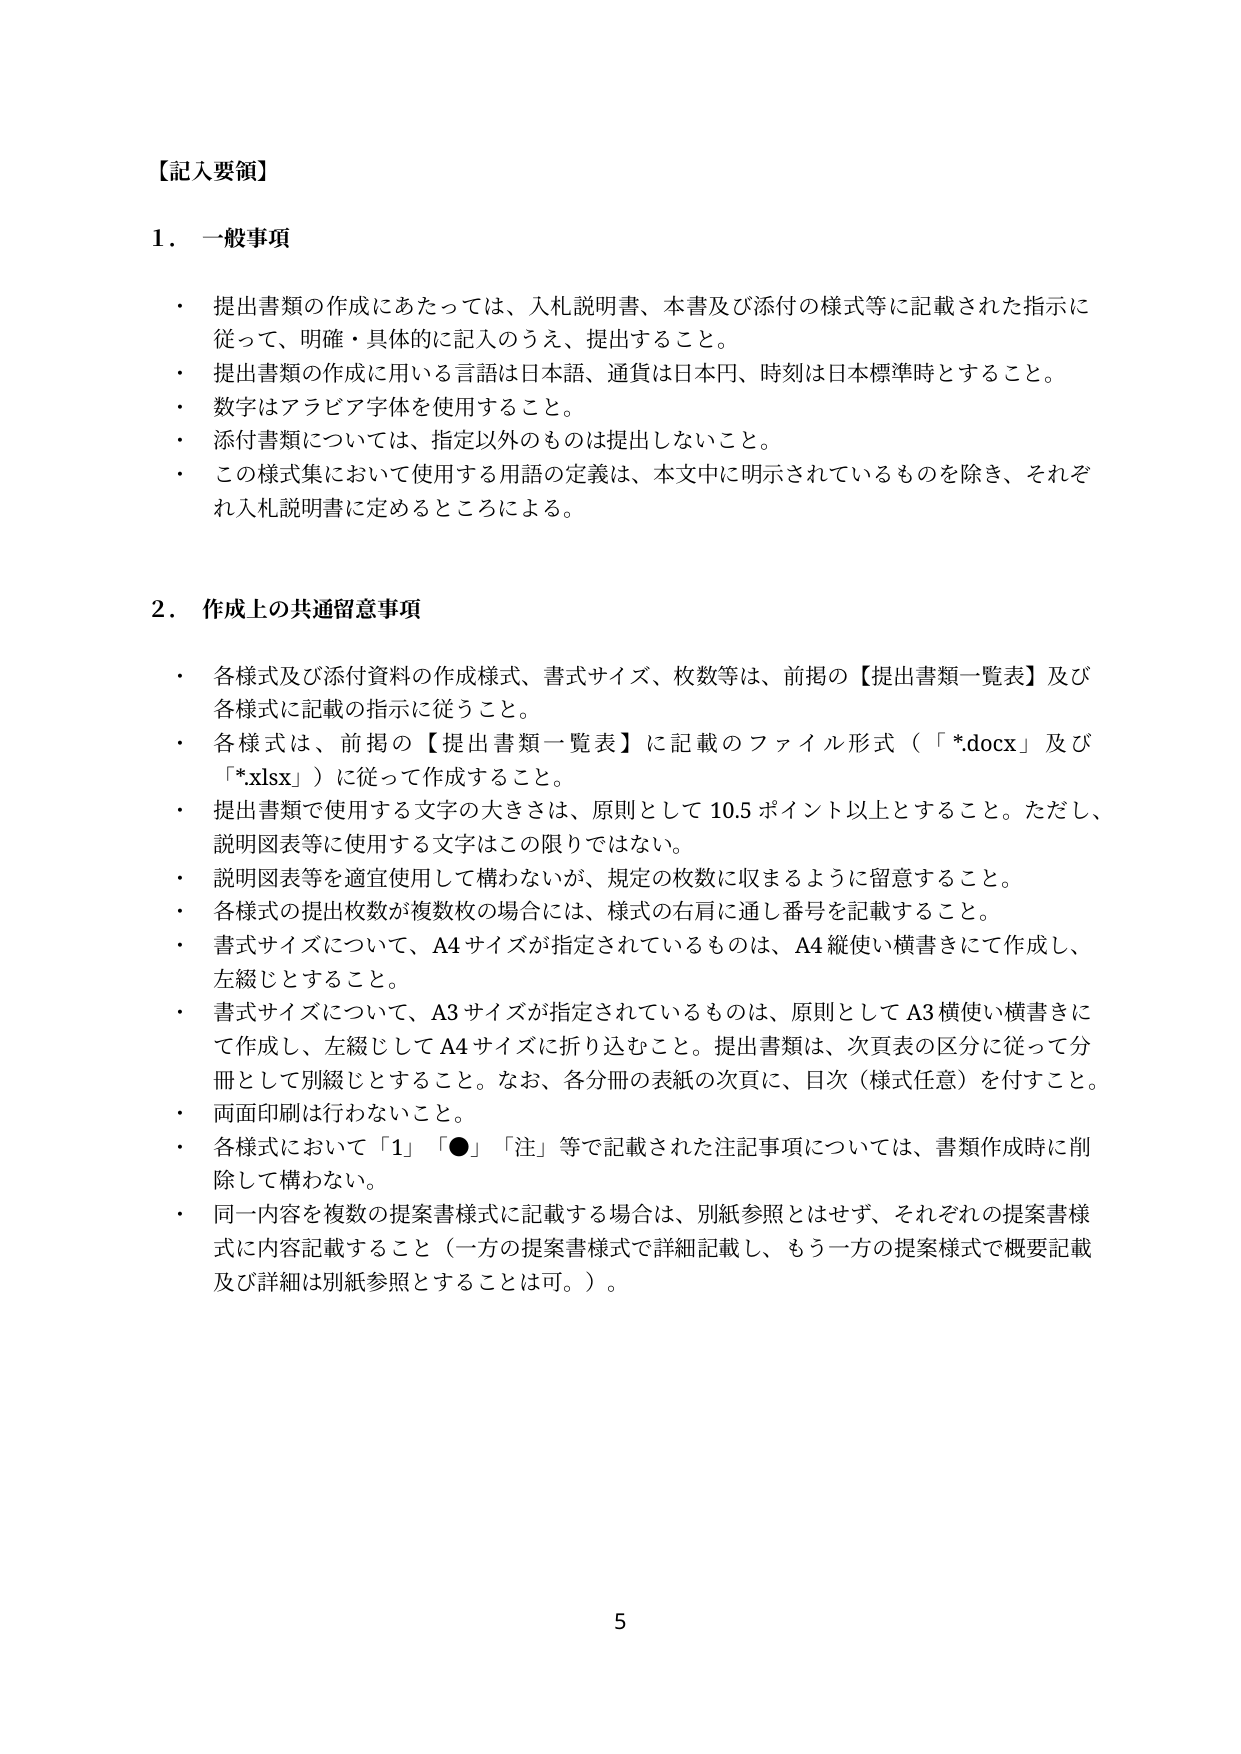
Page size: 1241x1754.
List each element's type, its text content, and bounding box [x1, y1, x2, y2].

list 数字はアラビア字体を使用すること。 [169, 389, 1092, 422]
list 添付書類については、指定以外のものは提出しないこと。 [169, 422, 1092, 456]
list この様式集において使用する用語の定義は、本文中に明示されているものを除き、それぞれ入札説明書に定めるところによる。 [169, 456, 1092, 523]
list 提出書類で使用する文字の大きさは、原則として10.5ポイント以上とすること。ただし、説明図表等に使用する文字はこの限りではない。 [169, 793, 1092, 860]
list 一般事項 [148, 221, 1092, 254]
list 提出書類の作成に用いる言語は日本語、通貨は日本円、時刻は日本標準時とすること。 [169, 355, 1092, 389]
list 各様式及び添付資料の作成様式、書式サイズ、枚数等は、前掲の【提出書類一覧表】及び各様式に記載の指示に従うこと。 [169, 658, 1092, 725]
list 作成上の共通留意事項 [148, 591, 1092, 624]
list 両面印刷は行わないこと。 [169, 1095, 1092, 1129]
list 提出書類の作成にあたっては、入札説明書、本書及び添付の様式等に記載された指示に従って、明確・具体的に記入のうえ、提出すること。 [169, 288, 1092, 355]
list 書式サイズについて、A3サイズが指定されているものは、原則としてA3横使い横書きにて作成し、左綴じしてA4サイズに折り込むこと。提出書類は、次頁表の区分に従って分冊として別綴じとすること。なお、各分冊の表紙の次頁に、目次（様式任意）を付すこと。 [169, 994, 1092, 1095]
list 各様式において「1」「●」「注」等で記載された注記事項については、書類作成時に削除して構わない。 [169, 1129, 1092, 1196]
list 各様式の提出枚数が複数枚の場合には、様式の右肩に通し番号を記載すること。 [169, 893, 1092, 927]
list 同一内容を複数の提案書様式に記載する場合は、別紙参照とはせず、それぞれの提案書様式に内容記載すること（一方の提案書様式で詳細記載し、もう一方の提案様式で概要記載及び詳細は別紙参照とすることは可。）。 [169, 1196, 1092, 1297]
list 書式サイズについて、A4サイズが指定されているものは、A4縦使い横書きにて作成し、左綴じとすること。 [169, 927, 1092, 994]
list 各様式は、前掲の【提出書類一覧表】に記載のファイル形式（「*.docx」及び「*.xlsx」）に従って作成すること。 [169, 725, 1092, 793]
text 【記入要領】 [148, 153, 1092, 187]
list 説明図表等を適宜使用して構わないが、規定の枚数に収まるように留意すること。 [169, 860, 1092, 893]
